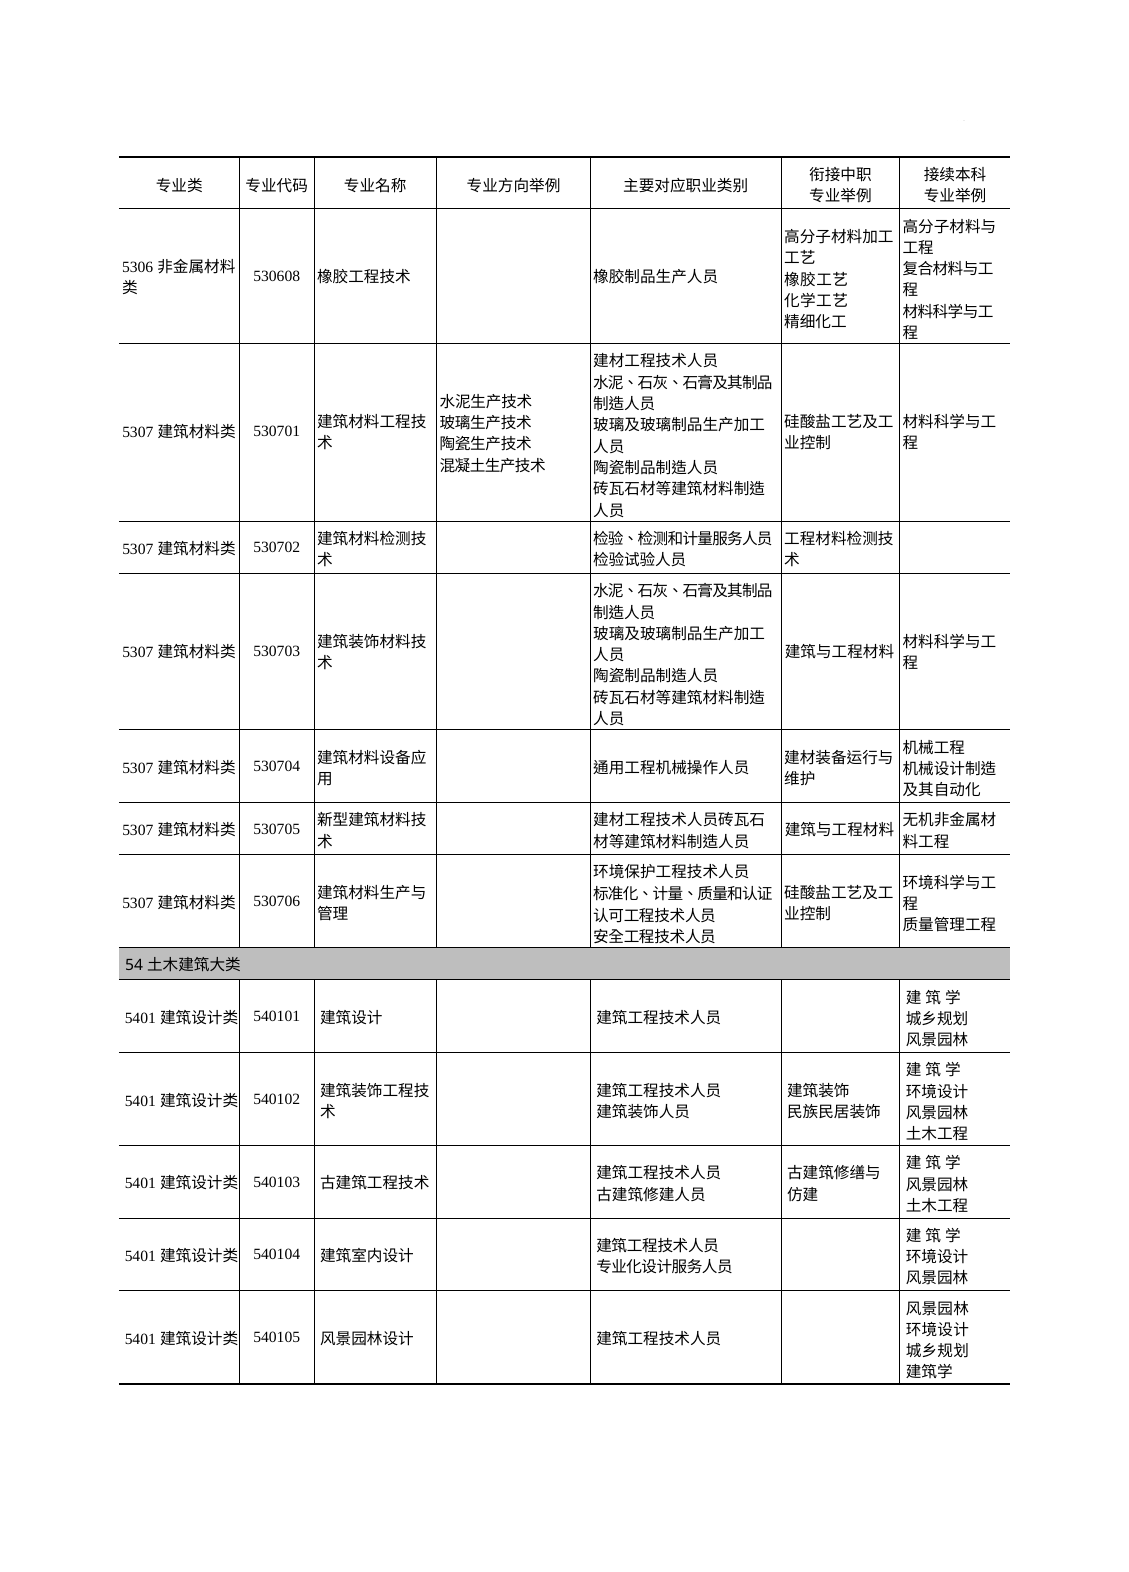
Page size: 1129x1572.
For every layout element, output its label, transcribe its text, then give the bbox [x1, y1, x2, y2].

table_cell 建筑工程技术人员 专业化设计服务人员 [591, 1219, 781, 1290]
table_cell [782, 980, 899, 1052]
table_cell 硅酸盐工艺及工业控制 [782, 855, 899, 947]
table_cell 新型建筑材料技术 [315, 803, 436, 854]
table_cell 工程材料检测技术 [782, 522, 899, 573]
table_cell 建 筑 学 环境设计风景园林 [900, 1219, 1010, 1290]
table_cell 5307 建筑材料类 [119, 344, 239, 521]
table_cell 水泥生产技术 玻璃生产技术 陶瓷生产技术 混凝土生产技术 [437, 344, 590, 521]
table_cell [437, 1219, 590, 1290]
table_cell 530704 [240, 730, 314, 802]
table_header 接续本科专业举例 [900, 158, 1010, 208]
table_cell [437, 730, 590, 802]
table_cell [437, 980, 590, 1052]
table_cell [437, 522, 590, 573]
table_cell 建筑装饰材料技术 [315, 574, 436, 729]
table_cell 5306 非金属材料类 [119, 209, 239, 343]
table_cell [900, 522, 1010, 573]
table_cell 建筑设计 [315, 980, 436, 1052]
table_cell 建筑室内设计 [315, 1219, 436, 1290]
table_cell 建材工程技术人员 水泥、石灰、石膏及其制品制造人员 玻璃及玻璃制品生产加工人员 陶瓷制品制造人员 砖瓦石材等建筑材料制造人员 [591, 344, 781, 521]
table_cell 环境科学与工程 质量管理工程 [900, 855, 1010, 947]
table_cell 建筑材料检测技术 [315, 522, 436, 573]
table_cell 5401 建筑设计类 [119, 1053, 239, 1145]
table_cell 530702 [240, 522, 314, 573]
table_cell 540101 [240, 980, 314, 1052]
table_cell 水泥、石灰、石膏及其制品制造人员 玻璃及玻璃制品生产加工人员 陶瓷制品制造人员 砖瓦石材等建筑材料制造人员 [591, 574, 781, 729]
table_cell 540104 [240, 1219, 314, 1290]
table_cell 5401 建筑设计类 [119, 1146, 239, 1218]
table_cell 环境保护工程技术人员 标准化、计量、质量和认证认可工程技术人员 安全工程技术人员 [591, 855, 781, 947]
table_cell 530706 [240, 855, 314, 947]
table_cell 建 筑 学 城乡规划风景园林 [900, 980, 1010, 1052]
table_cell 建筑材料设备应用 [315, 730, 436, 802]
table_cell 材料科学与工程 [900, 344, 1010, 521]
table_cell 5307 建筑材料类 [119, 803, 239, 854]
table_cell 540102 [240, 1053, 314, 1145]
table_cell 古建筑工程技术 [315, 1146, 436, 1218]
table_cell 高分子材料与工程 复合材料与工程 材料科学与工程 [900, 209, 1010, 343]
table_cell [782, 1291, 899, 1383]
table_cell 5401 建筑设计类 [119, 980, 239, 1052]
table_cell 5401 建筑设计类 [119, 1219, 239, 1290]
table_cell [437, 1053, 590, 1145]
table_cell 5307 建筑材料类 [119, 855, 239, 947]
table_cell [437, 209, 590, 343]
table_cell [437, 803, 590, 854]
table_cell 橡胶工程技术 [315, 209, 436, 343]
table_cell 风景园林设计 [315, 1291, 436, 1383]
table_cell 建筑与工程材料 [782, 574, 899, 729]
table_cell 建筑工程技术人员建筑装饰人员 [591, 1053, 781, 1145]
table_cell 建筑工程技术人员 [591, 1291, 781, 1383]
table_cell 530701 [240, 344, 314, 521]
table_cell [782, 1219, 899, 1290]
table_cell 5307 建筑材料类 [119, 574, 239, 729]
table_cell 530705 [240, 803, 314, 854]
table_cell 540103 [240, 1146, 314, 1218]
table_cell 建 筑 学 环境设计风景园林土木工程 [900, 1053, 1010, 1145]
table_cell 建筑材料生产与管理 [315, 855, 436, 947]
table_cell 建筑装饰工程技术 [315, 1053, 436, 1145]
table_cell 5307 建筑材料类 [119, 730, 239, 802]
table_header 专业代码 [240, 158, 314, 208]
table_cell 建筑材料工程技术 [315, 344, 436, 521]
table_header 专业方向举例 [437, 158, 590, 208]
table_cell 530608 [240, 209, 314, 343]
table_header 专业名称 [315, 158, 436, 208]
table_cell 建筑工程技术人员古建筑修建人员 [591, 1146, 781, 1218]
table_cell 建筑工程技术人员 [591, 980, 781, 1052]
table_cell 5401 建筑设计类 [119, 1291, 239, 1383]
table_cell 橡胶制品生产人员 [591, 209, 781, 343]
table_cell 建材工程技术人员砖瓦石材等建筑材料制造人员 [591, 803, 781, 854]
table_cell 通用工程机械操作人员 [591, 730, 781, 802]
table_cell 5307 建筑材料类 [119, 522, 239, 573]
table_cell 建 筑 学 风景园林土木工程 [900, 1146, 1010, 1218]
table_cell 检验、检测和计量服务人员检验试验人员 [591, 522, 781, 573]
table_cell 54 土木建筑大类 [119, 948, 1010, 979]
table_cell 540105 [240, 1291, 314, 1383]
table_cell 机械工程 机械设计制造及其自动化 [900, 730, 1010, 802]
table_header 衔接中职专业举例 [782, 158, 899, 208]
table_cell 建材装备运行与维护 [782, 730, 899, 802]
table_cell 风景园林环境设计城乡规划建筑学 [900, 1291, 1010, 1383]
table_cell [437, 1146, 590, 1218]
table_cell 建筑装饰 民族民居装饰 [782, 1053, 899, 1145]
table_cell 530703 [240, 574, 314, 729]
table_cell 高分子材料加工工艺 橡胶工艺化学工艺精细化工 [782, 209, 899, 343]
table_header 专业类 [119, 158, 239, 208]
table_cell [437, 855, 590, 947]
table_cell [437, 1291, 590, 1383]
table_cell 无机非金属材料工程 [900, 803, 1010, 854]
table_cell 材料科学与工程 [900, 574, 1010, 729]
table_cell 古建筑修缮与仿建 [782, 1146, 899, 1218]
table_header 主要对应职业类别 [591, 158, 781, 208]
table_cell [437, 574, 590, 729]
table_cell 硅酸盐工艺及工业控制 [782, 344, 899, 521]
table_cell 建筑与工程材料 [782, 803, 899, 854]
